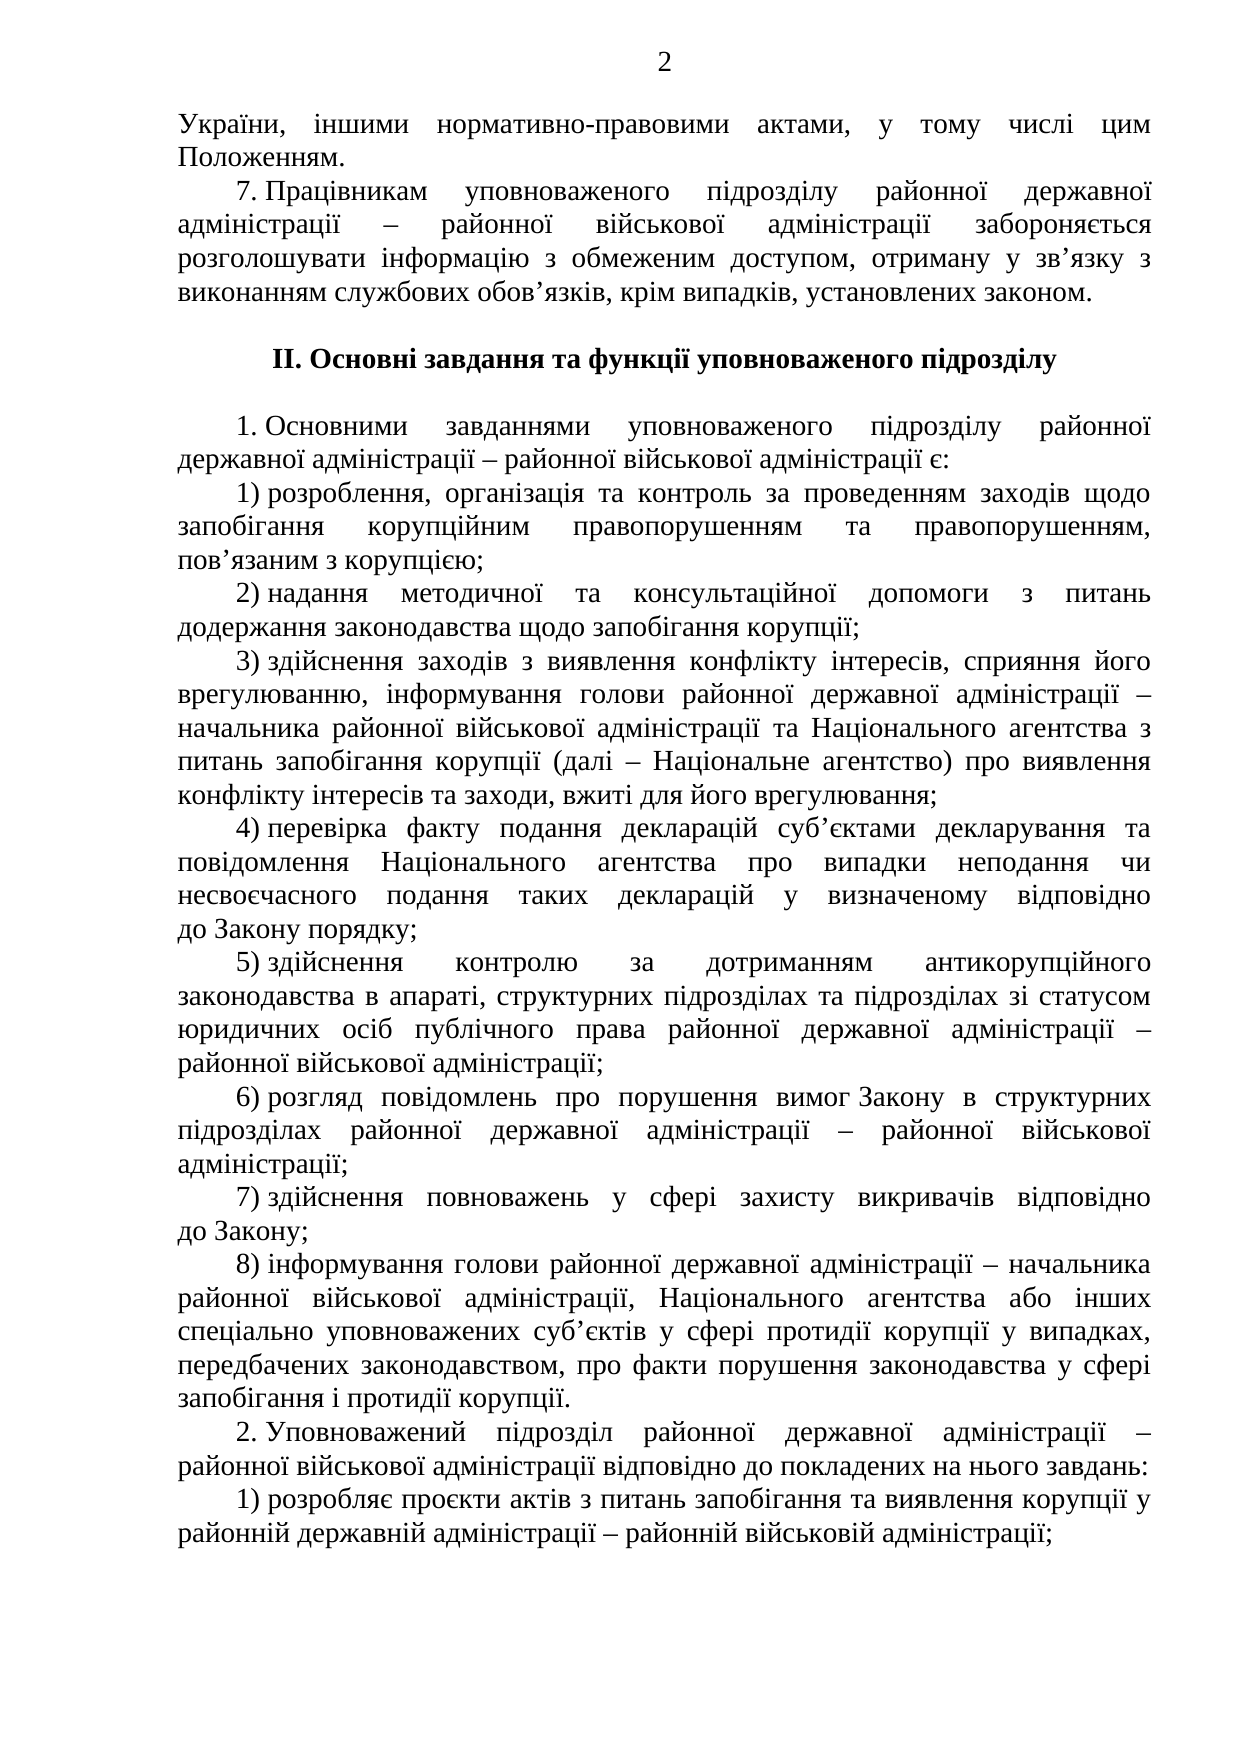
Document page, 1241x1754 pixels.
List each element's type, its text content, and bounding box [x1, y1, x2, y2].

text 6) розгляд повідомлень про порушення вимог Закону в структурних підрозділах районної державної адміністрації – районної військової адміністрації; [177, 1079, 1152, 1179]
text 2) надання методичної та консультаційної допомоги з питань додержання законодавства щодо запобігання корупції; [177, 576, 1152, 643]
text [177, 106, 1152, 173]
text 1. Основними завданнями уповноваженого підрозділу районної державної адміністрації – районної військової адміністрації є: [177, 408, 1152, 475]
text 7) здійснення повноважень у сфері захисту викривачів відповідно до Закону; [177, 1179, 1152, 1246]
text 8) інформування голови районної державної адміністрації – начальника районної військової адміністрації, Національного агентства або інших спеціально уповноважених суб’єктів у сфері протидії корупції у випадках, передбачених законодавством, про факти порушення законодавства у сфері запобігання і протидії корупції. [177, 1246, 1152, 1414]
text II. Основні завдання та функції уповноваженого підрозділу [236, 341, 1093, 374]
text 1) розробляє проєкти актів з питань запобігання та виявлення корупції у районній державній адміністрації – районній військовій адміністрації; [177, 1481, 1152, 1548]
text 5) здійснення контролю за дотриманням антикорупційного законодавства в апараті, структурних підрозділах та підрозділах зі статусом юридичних осіб публічного права районної державної адміністрації – районної військової адміністрації; [177, 944, 1152, 1079]
text 7. Працівникам уповноваженого підрозділу районної державної адміністрації – районної військової адміністрації забороняється розголошувати інформацію з обмеженим доступом, отриману у зв’язку з виконанням службових обов’язків, крім випадків, установлених законом. [177, 173, 1152, 307]
text 3) здійснення заходів з виявлення конфлікту інтересів, сприяння його врегулюванню, інформування голови районної державної адміністрації – начальника районної військової адміністрації та Національного агентства з питань запобігання корупції (далі – Національне агентство) про виявлення конфлікту інтересів та заходи, вжиті для його врегулювання; [177, 643, 1152, 810]
text 1) розроблення, організація та контроль за проведенням заходів щодо запобігання корупційним правопорушенням та правопорушенням, пов’язаним з корупцією; [177, 475, 1152, 576]
text 2. Уповноважений підрозділ районної державної адміністрації – районної військової адміністрації відповідно до покладених на нього завдань: [177, 1414, 1152, 1481]
text 4) перевірка факту подання декларацій суб’єктами декларування та повідомлення Національного агентства про випадки неподання чи несвоєчасного подання таких декларацій у визначеному відповідно до Закону порядку; [177, 810, 1152, 944]
